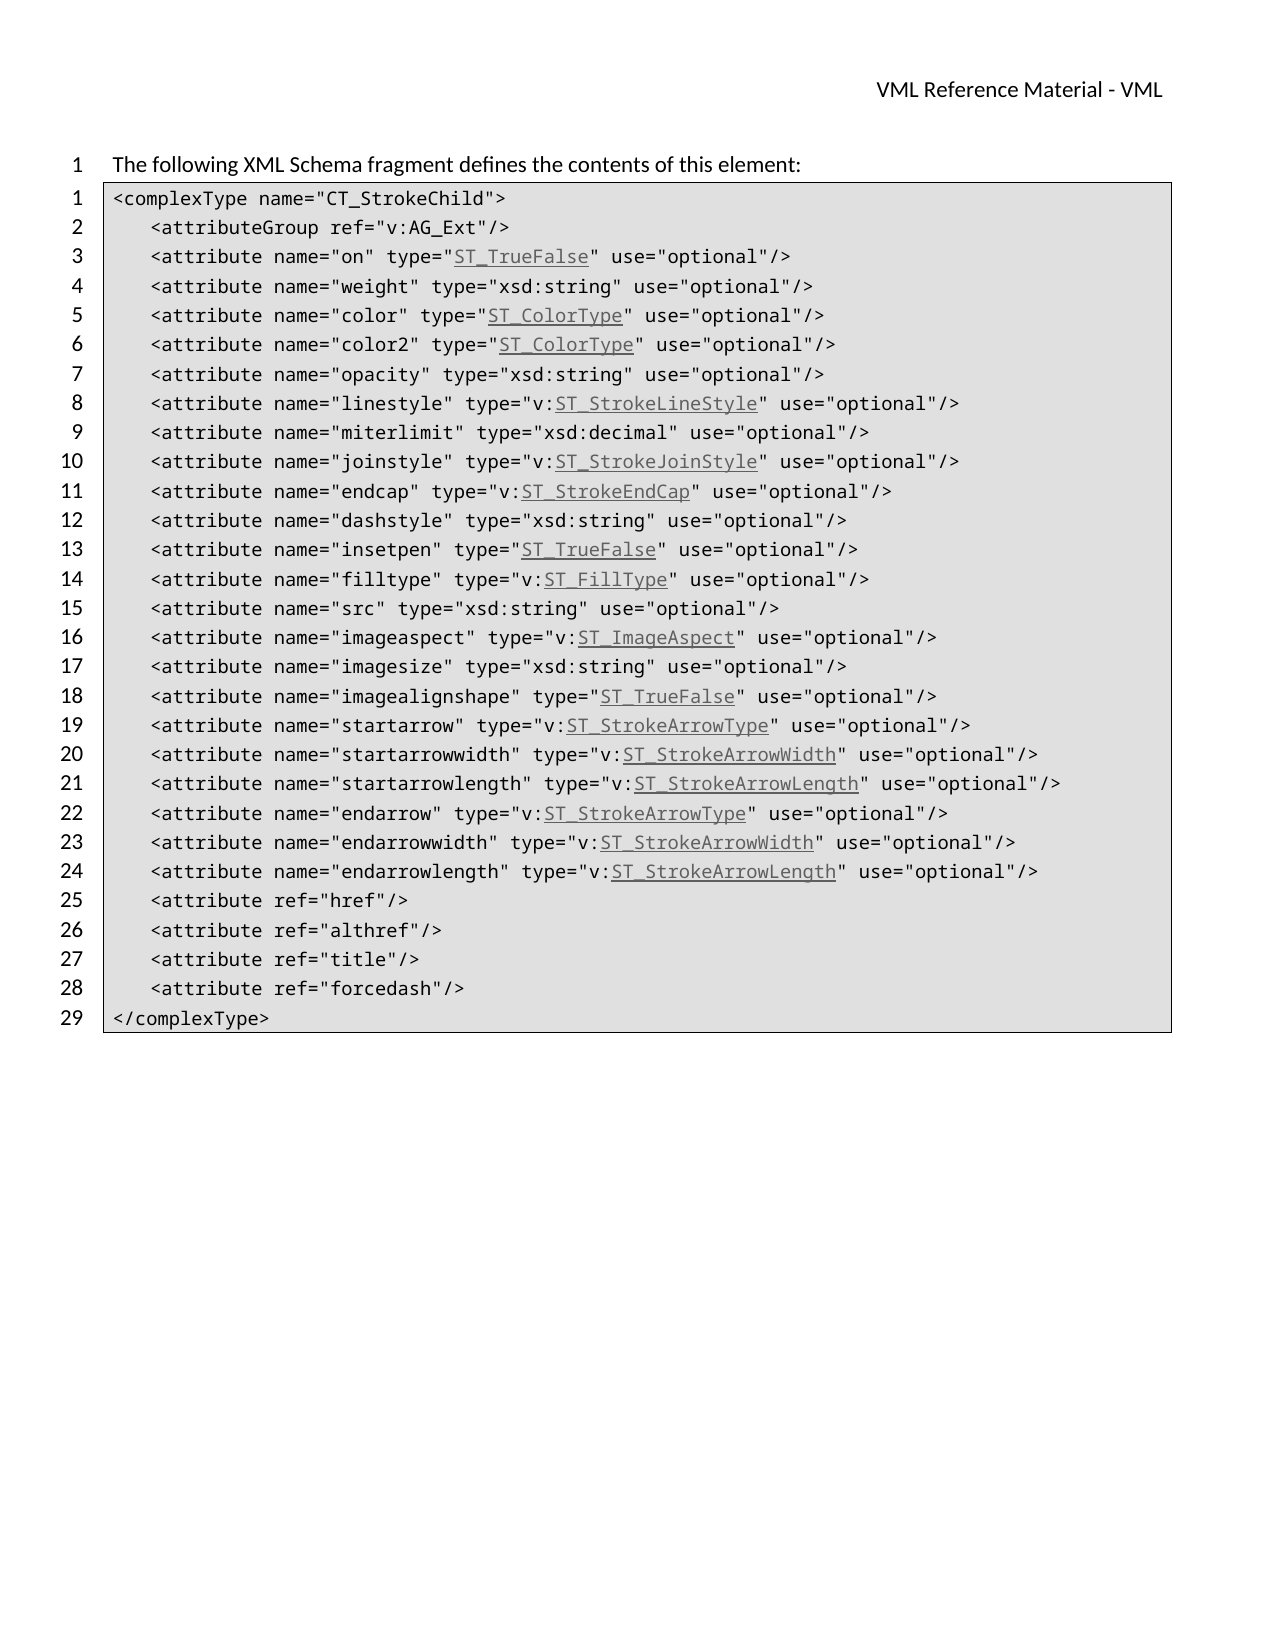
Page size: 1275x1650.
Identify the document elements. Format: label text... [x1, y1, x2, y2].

text <attribute name="startarrow" type="v:ST_StrokeArrowType" use="optional"/> [104, 709, 1171, 738]
text The following XML Schema fragment defines the contents of this element: [112, 150, 1162, 178]
text <attribute name="endarrow" type="v:ST_StrokeArrowType" use="optional"/> [104, 797, 1171, 826]
text <attribute name="imagesize" type="xsd:string" use="optional"/> [104, 651, 1171, 679]
text <attributeGroup ref="v:AG_Ext"/> [104, 211, 1171, 240]
text <attribute name="color" type="ST_ColorType" use="optional"/> [104, 299, 1171, 328]
text <attribute name="joinstyle" type="v:ST_StrokeJoinStyle" use="optional"/> [104, 446, 1171, 474]
text <attribute name="linestyle" type="v:ST_StrokeLineStyle" use="optional"/> [104, 387, 1171, 416]
text <attribute name="miterlimit" type="xsd:decimal" use="optional"/> [104, 416, 1171, 445]
text <attribute ref="href"/> [104, 885, 1171, 913]
text <attribute name="opacity" type="xsd:string" use="optional"/> [104, 358, 1171, 386]
text <attribute name="imageaspect" type="v:ST_ImageAspect" use="optional"/> [104, 621, 1171, 650]
text </complexType> [104, 1002, 1171, 1032]
text <attribute name="dashstyle" type="xsd:string" use="optional"/> [104, 504, 1171, 533]
text <attribute ref="forcedash"/> [104, 972, 1171, 1001]
text <attribute name="src" type="xsd:string" use="optional"/> [104, 592, 1171, 621]
text <attribute name="insetpen" type="ST_TrueFalse" use="optional"/> [104, 533, 1171, 562]
text <attribute name="startarrowlength" type="v:ST_StrokeArrowLength" use="optional"/> [104, 768, 1171, 796]
text <attribute name="startarrowwidth" type="v:ST_StrokeArrowWidth" use="optional"/> [104, 738, 1171, 767]
text <attribute name="on" type="ST_TrueFalse" use="optional"/> [104, 241, 1171, 269]
text <attribute ref="althref"/> [104, 914, 1171, 943]
text <attribute ref="title"/> [104, 943, 1171, 972]
text <attribute name="endarrowlength" type="v:ST_StrokeArrowLength" use="optional"/> [104, 855, 1171, 884]
text <attribute name="weight" type="xsd:string" use="optional"/> [104, 270, 1171, 299]
text <attribute name="color2" type="ST_ColorType" use="optional"/> [104, 328, 1171, 357]
text <complexType name="CT_StrokeChild"> [104, 183, 1171, 211]
text <attribute name="imagealignshape" type="ST_TrueFalse" use="optional"/> [104, 680, 1171, 708]
text <attribute name="filltype" type="v:ST_FillType" use="optional"/> [104, 563, 1171, 591]
text <attribute name="endarrowwidth" type="v:ST_StrokeArrowWidth" use="optional"/> [104, 826, 1171, 855]
text <attribute name="endcap" type="v:ST_StrokeEndCap" use="optional"/> [104, 475, 1171, 503]
